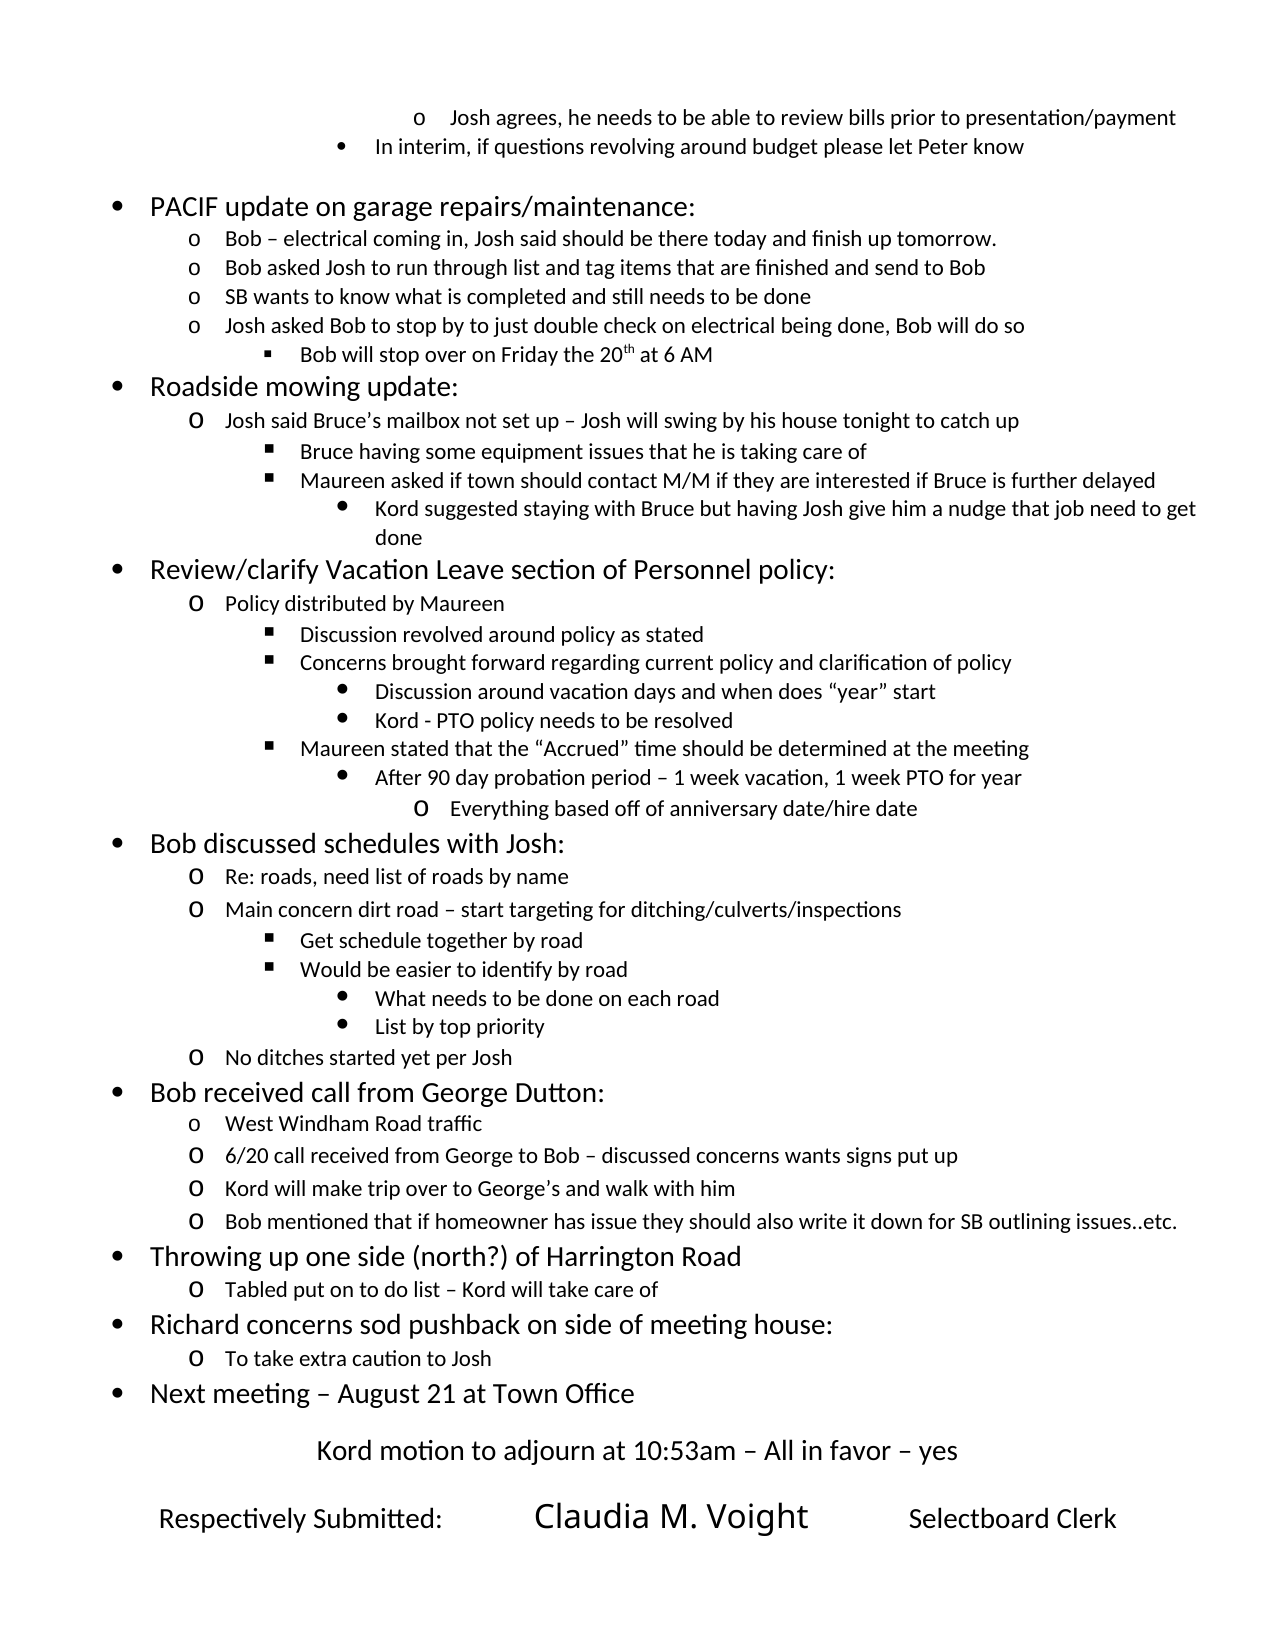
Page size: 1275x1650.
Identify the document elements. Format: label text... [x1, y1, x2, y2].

list Richard concerns sod pushback on side of meeting house: [112, 1306, 1200, 1342]
list Bob – electrical coming in, Josh said should be there today and finish up tomorrow. [187, 224, 1200, 253]
list Get schedule together by road [262, 926, 1200, 955]
list What needs to be done on each road [337, 984, 1200, 1012]
list Main concern dirt road – start targeting for ditching/culverts/inspections [187, 893, 1200, 926]
list Bob asked Josh to run through list and tag items that are finished and send to Bob [187, 253, 1200, 282]
list Concerns brought forward regarding current policy and clarification of policy [262, 648, 1200, 677]
list Review/clarify Vacation Leave section of Personnel policy: [112, 551, 1200, 587]
list Next meeting – August 21 at Town Office [112, 1375, 1200, 1411]
list Maureen stated that the “Accrued” time should be determined at the meeting [262, 734, 1200, 763]
list No ditches started yet per Josh [187, 1041, 1200, 1074]
list Everything based off of anniversary date/hire date [412, 792, 1200, 825]
list In interim, if questions revolving around budget please let Peter know [337, 132, 1200, 160]
list To take extra caution to Josh [187, 1342, 1200, 1375]
list Discussion around vacation days and when does “year” start [337, 677, 1200, 706]
list Bob will stop over on Friday the 20th at 6 AM [262, 341, 1200, 368]
list Roadside mowing update: [112, 368, 1200, 404]
list Tabled put on to do list – Kord will take care of [187, 1273, 1200, 1306]
list Josh said Bruce’s mailbox not set up – Josh will swing by his house tonight to catch up [187, 404, 1200, 437]
list List by top priority [337, 1012, 1200, 1041]
list Throwing up one side (north?) of Harrington Road [112, 1238, 1200, 1273]
list SB wants to know what is completed and still needs to be done [187, 282, 1200, 311]
text Respectively Submitted: Claudia M. Voight Selectboard Clerk [75, 1493, 1200, 1539]
list Josh agrees, he needs to be able to review bills prior to presentation/payment [412, 103, 1200, 132]
list Bruce having some equipment issues that he is taking care of [262, 437, 1200, 466]
list Kord suggested staying with Bruce but having Josh give him a nudge that job need to get done [337, 494, 1200, 551]
list Would be easier to identify by road [262, 955, 1200, 984]
list West Windham Road traffic [187, 1109, 1200, 1139]
text Kord motion to adjourn at 10:53am – All in favor – yes [75, 1432, 1200, 1467]
list Kord will make trip over to George’s and walk with him [187, 1172, 1200, 1205]
list Maureen asked if town should contact M/M if they are interested if Bruce is further delayed [262, 466, 1200, 494]
list Policy distributed by Maureen [187, 587, 1200, 620]
list PACIF update on garage repairs/maintenance: [112, 188, 1200, 224]
list After 90 day probation period – 1 week vacation, 1 week PTO for year [337, 763, 1200, 792]
list Bob mentioned that if homeowner has issue they should also write it down for SB outlining issues..etc. [187, 1205, 1200, 1238]
list Bob received call from George Dutton: [112, 1074, 1200, 1109]
list Bob discussed schedules with Josh: [112, 825, 1200, 860]
list Kord - PTO policy needs to be resolved [337, 706, 1200, 734]
list Discussion revolved around policy as stated [262, 620, 1200, 648]
list Re: roads, need list of roads by name [187, 860, 1200, 893]
list Josh asked Bob to stop by to just double check on electrical being done, Bob will do so [187, 311, 1200, 341]
list 6/20 call received from George to Bob – discussed concerns wants signs put up [187, 1139, 1200, 1172]
